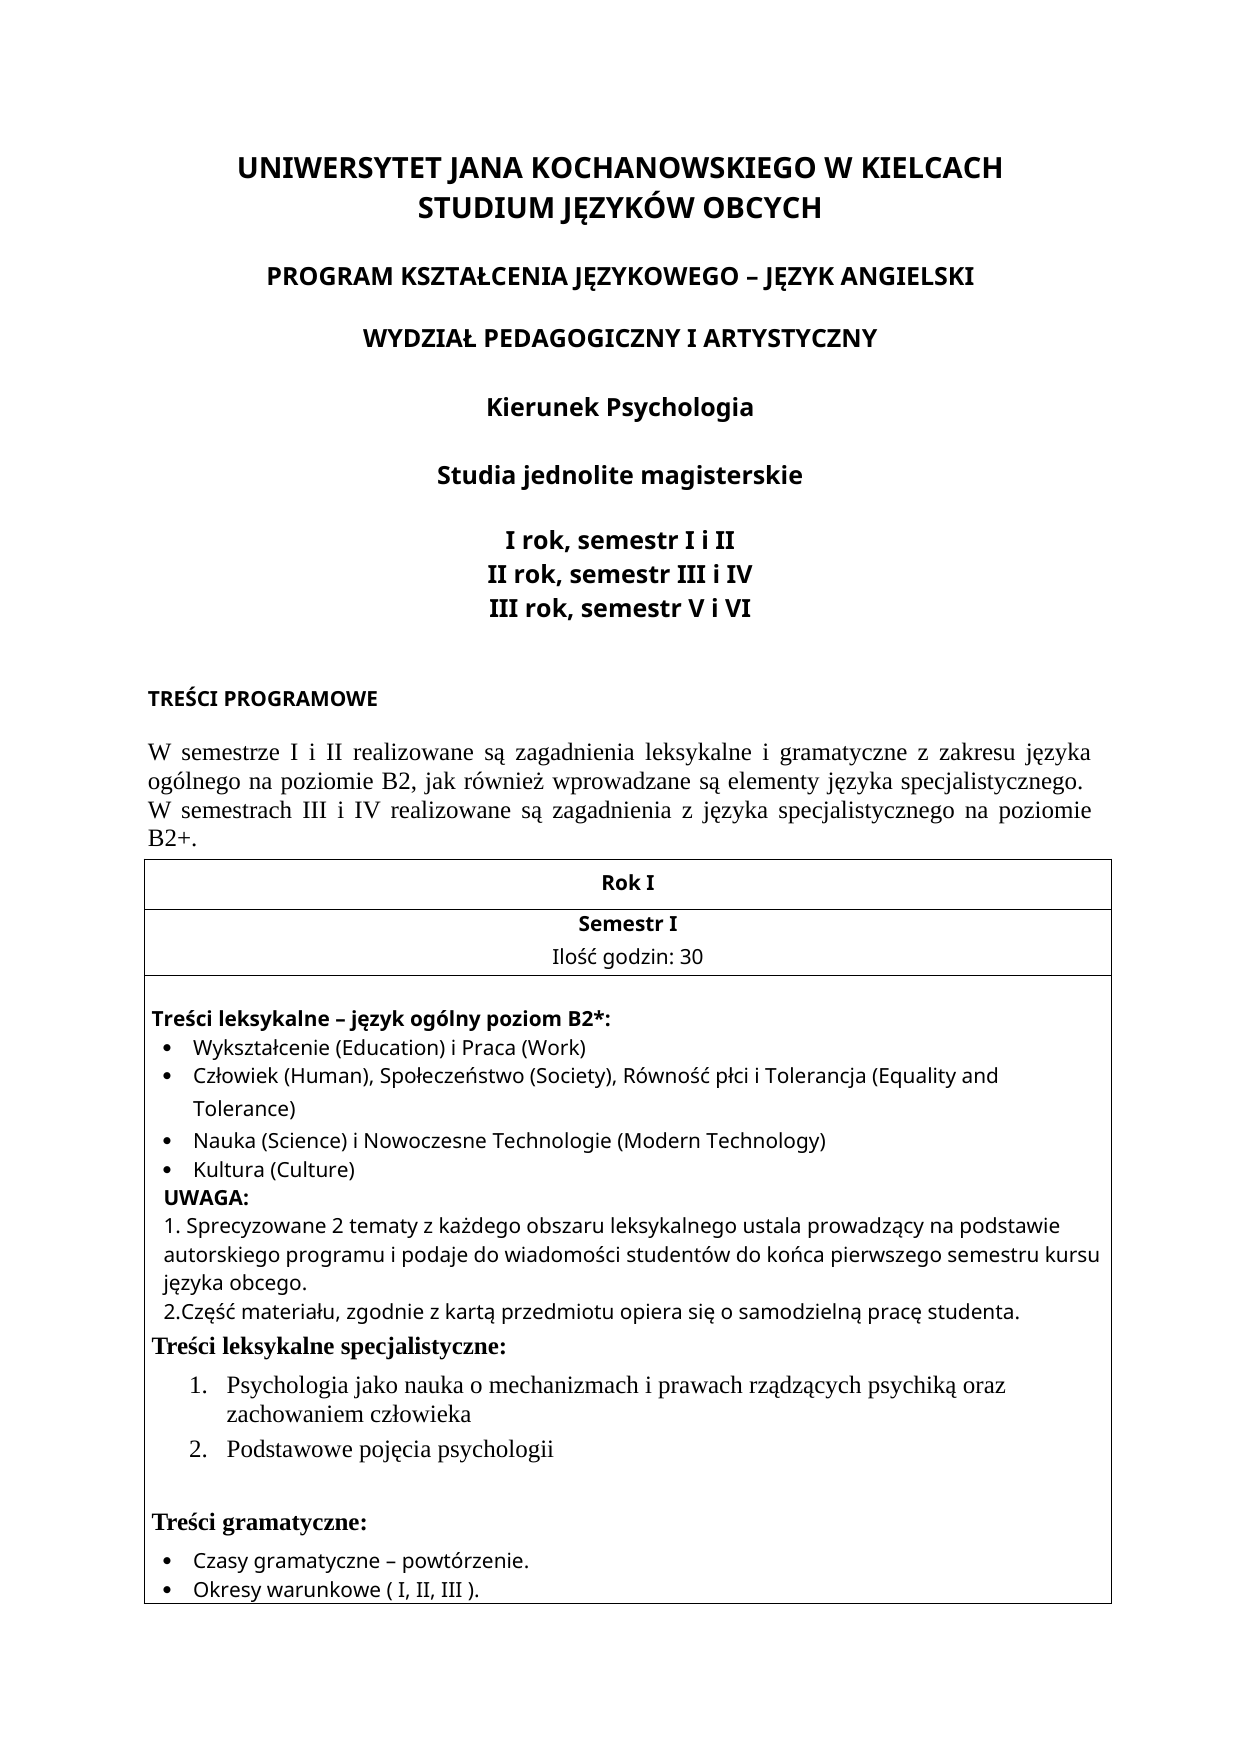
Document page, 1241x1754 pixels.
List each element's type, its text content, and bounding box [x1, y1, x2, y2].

text UNIWERSYTET JANA KOCHANOWSKIEGO W KIELCACH [148, 148, 1093, 187]
text PROGRAM KSZTAŁCENIA JĘZYKOWEGO – język angielski [148, 258, 1093, 321]
text STUDIUM JĘZYKÓW OBCYCH [148, 187, 1093, 227]
text I rok, semestr I i II [148, 523, 1093, 557]
table_cell Semestr I Ilość godzin: 30 [145, 910, 1111, 975]
text TREŚCI PROGRAMOWE [148, 684, 1093, 712]
text Kierunek Psychologia [148, 389, 1093, 423]
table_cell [145, 976, 1111, 1603]
text WYDZIAŁ PEDAGOGICZNY I ARTYSTYCZNY [148, 321, 1093, 355]
text Studia jednolite magisterskie [148, 423, 1093, 491]
text W semestrze I i II realizowane są zagadnienia leksykalne i gramatyczne z zakresu języka ogólnego na poziomie B2, jak również wprowadzane są elementy języka specjalistycznego. W semestrach III i IV realizowane są zagadnienia z języka specjalistycznego na poziomie B2+. [148, 737, 1093, 852]
table_header Rok I [145, 860, 1111, 908]
text II rok, semestr III i IV [148, 557, 1093, 591]
text III rok, semestr V i VI [148, 591, 1093, 625]
